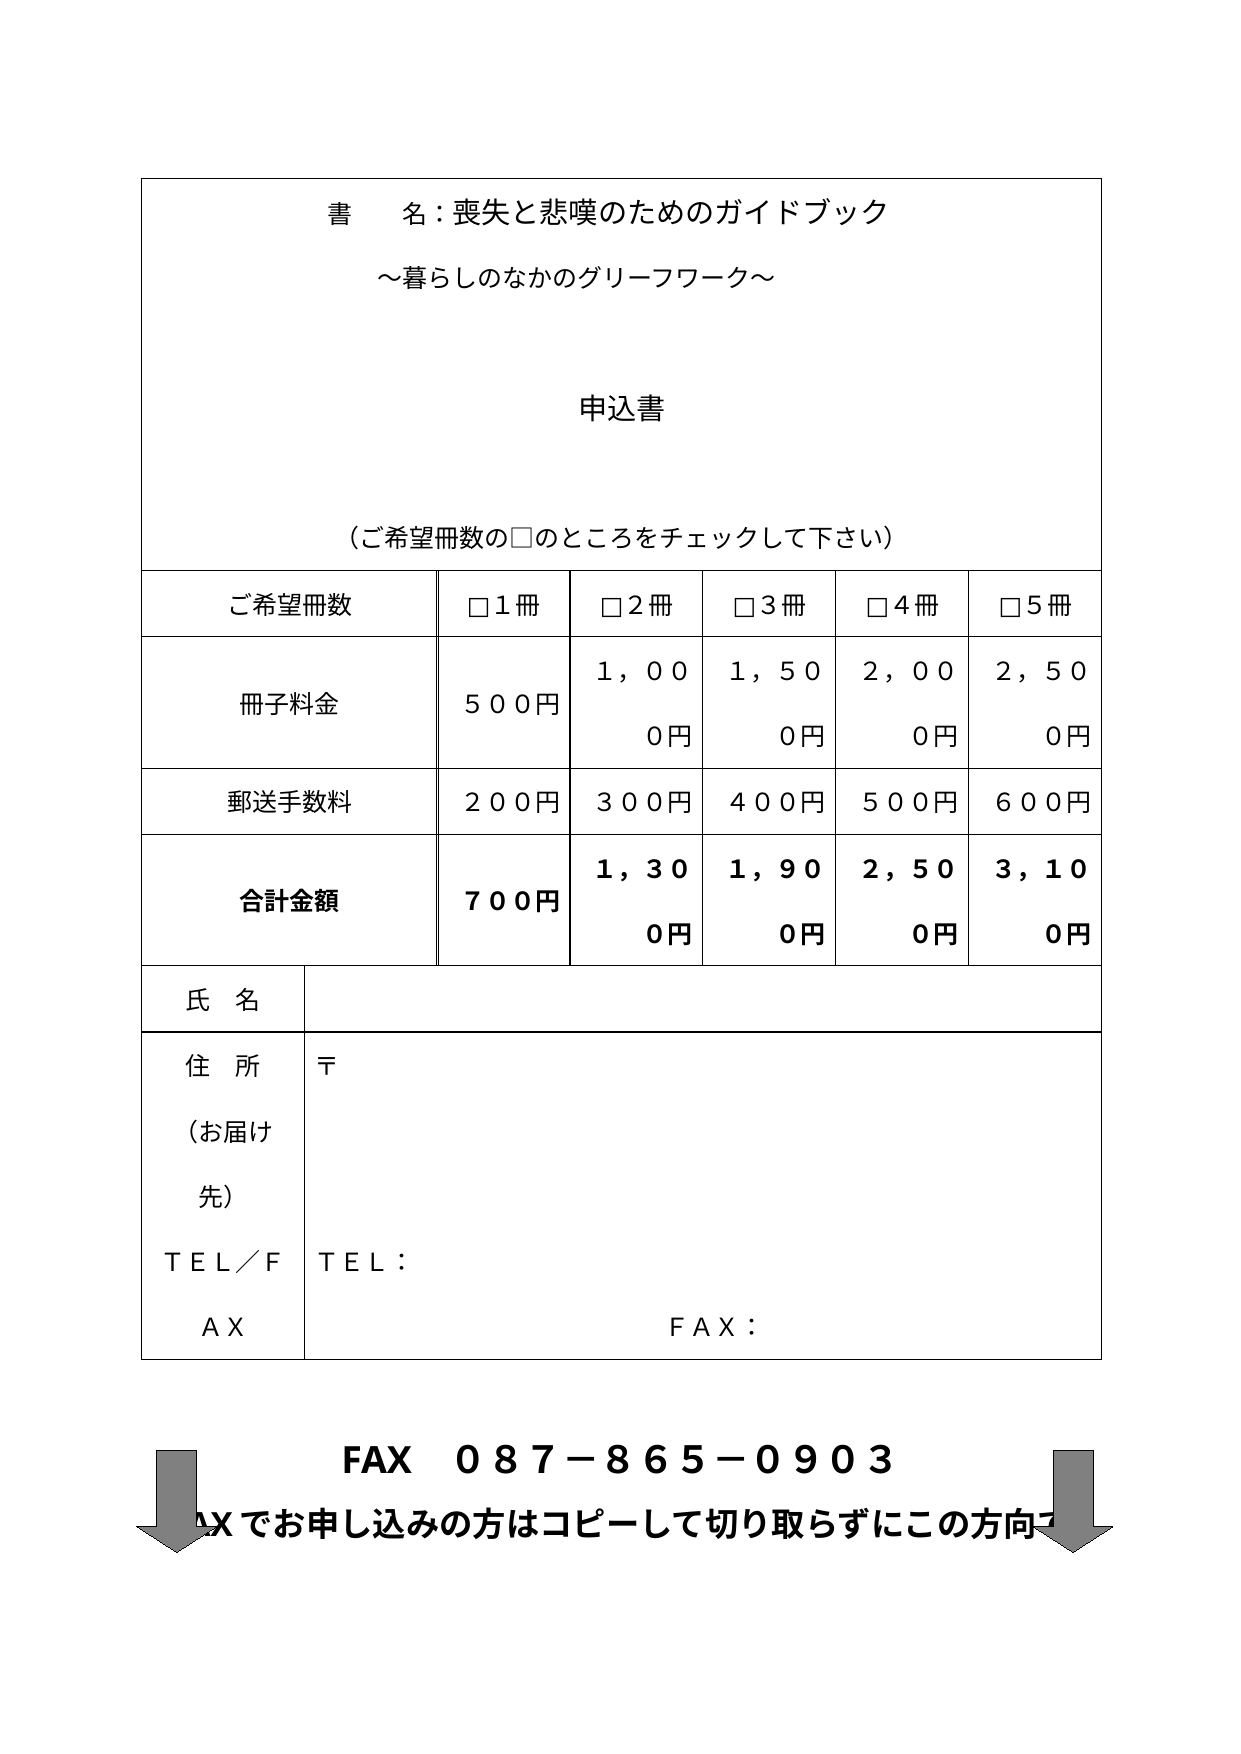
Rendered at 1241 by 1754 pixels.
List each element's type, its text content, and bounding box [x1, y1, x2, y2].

table_cell 冊子料金 [142, 637, 436, 767]
table_cell ２，０００円 [836, 637, 968, 767]
table_cell 合計金額 [142, 835, 436, 965]
text FAXでお申し込みの方はコピーして切り取らずにこの方向で [142, 1490, 1098, 1555]
table_cell ３，１００円 [969, 835, 1101, 965]
table_cell □２冊 [571, 571, 702, 636]
table_cell ５００円 [836, 769, 968, 834]
table_cell ご希望冊数 [142, 571, 436, 636]
table_cell ２，５００円 [969, 637, 1101, 767]
table_cell 氏 名 [142, 966, 304, 1031]
table_cell □３冊 [703, 571, 835, 636]
table_cell ３００円 [571, 769, 702, 834]
table_cell 郵送手数料 [142, 769, 436, 834]
table_cell [305, 966, 1101, 1031]
table_cell ５００円 [439, 637, 569, 767]
table_cell □５冊 [969, 571, 1101, 636]
table_cell ４００円 [703, 769, 835, 834]
text FAX ０８７－８６５－０９０３ [142, 1425, 1098, 1490]
table_cell 〒 ＴＥＬ： ＦＡＸ： [305, 1033, 1101, 1358]
table_cell ７００円 [439, 835, 569, 965]
table_cell ２，５００円 [836, 835, 968, 965]
table_cell １，５００円 [703, 637, 835, 767]
table_cell １，９００円 [703, 835, 835, 965]
table_header 書 名：喪失と悲嘆のためのガイドブック ～暮らしのなかのグリーフワーク～ 申込書 （ご希望冊数の□のところをチェックして下さい） [142, 179, 1101, 570]
table_cell ６００円 [969, 769, 1101, 834]
table_cell １，０００円 [571, 637, 702, 767]
table_cell □４冊 [836, 571, 968, 636]
table_cell ２００円 [439, 769, 569, 834]
table_cell １，３００円 [571, 835, 702, 965]
table_cell □１冊 [439, 571, 569, 636]
table_cell 住 所 （お届け先） ＴＥＬ／ＦＡＸ [142, 1033, 304, 1358]
